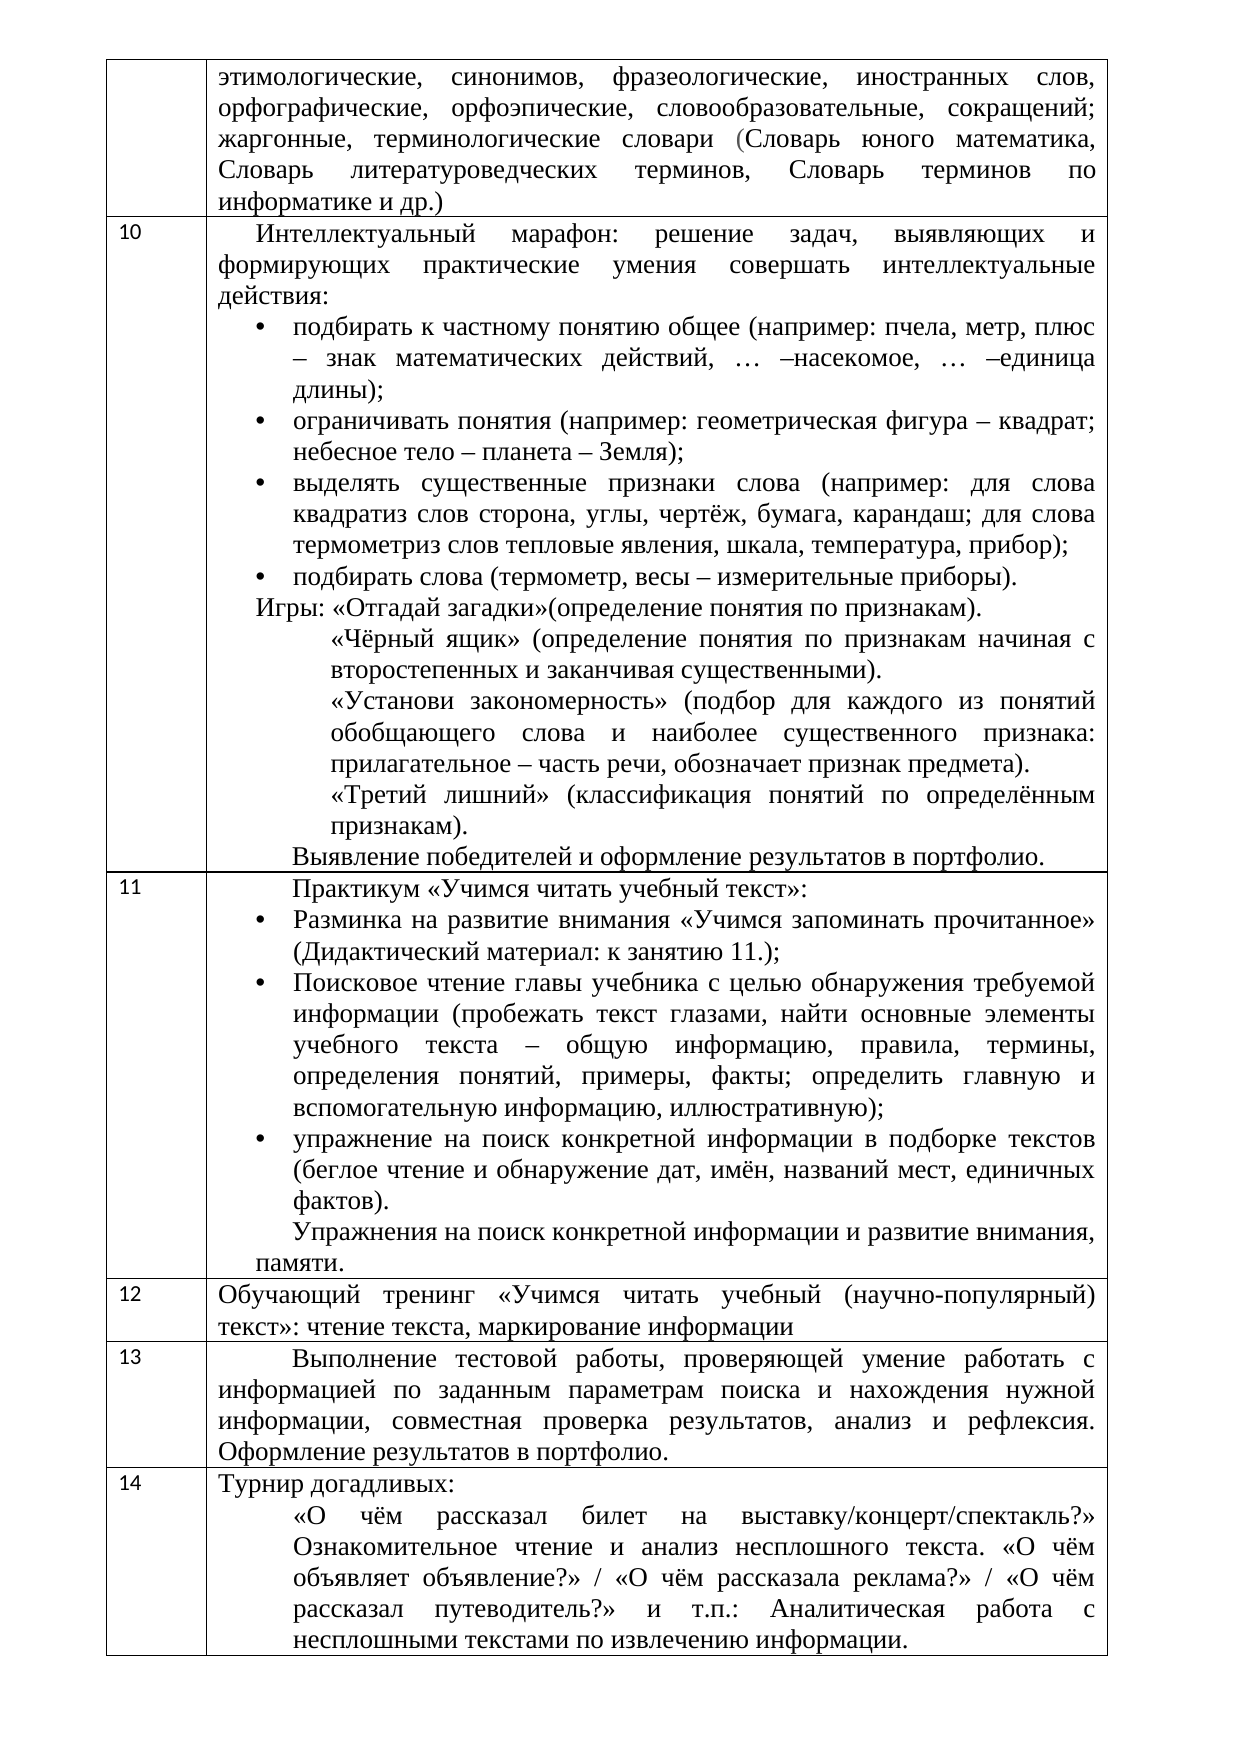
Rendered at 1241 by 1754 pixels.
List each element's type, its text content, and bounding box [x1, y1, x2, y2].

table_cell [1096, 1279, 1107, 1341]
table_cell Интеллектуальный марафон: решение задач, выявляющих и формирующих практические умения совершать интеллектуальные действия: подбирать к частному понятию общее (например: пчела, метр, плюс – знак математических действий, … –насекомое, … –единица длины); ограничивать понятия (например: геометрическая фигура – квадрат; небесное тело – планета – Земля); выделять существенные признаки слова (например: для слова квадратиз слов сторона, углы, чертёж, бумага, карандаш; для слова термометриз слов тепловые явления, шкала, температура, прибор); подбирать слова (термометр, весы – измерительные приборы). Игры: «Отгадай загадки»(определение понятия по признакам). «Чёрный ящик» (определение понятия по признакам начиная с второстепенных и заканчивая существенными). «Установи закономерность» (подбор для каждого из понятий обобщающего слова и наиболее существенного признака: прилагательное – часть речи, обозначает признак предмета). «Третий лишний» (классификация понятий по определённым признакам). Выявление победителей и оформление результатов в портфолио. [207, 217, 1107, 871]
table_cell Выполнение тестовой работы, проверяющей умение работать с информацией по заданным параметрам поиска и нахождения нужной информации, совместная проверка результатов, анализ и рефлексия. Оформление результатов в портфолио. [207, 1342, 1107, 1467]
table_cell 12 [107, 1279, 206, 1341]
table_cell Практикум «Учимся читать учебный текст»: Разминка на развитие внимания «Учимся запоминать прочитанное» (Дидактический материал: к занятию 11.); Поисковое чтение главы учебника с целью обнаружения требуемой информации (пробежать текст глазами, найти основные элементы учебного текста – общую информацию, правила, термины, определения понятий, примеры, факты; определить главную и вспомогательную информацию, иллюстративную); упражнение на поиск конкретной информации в подборке текстов (беглое чтение и обнаружение дат, имён, названий мест, единичных фактов). Упражнения на поиск конкретной информации и развитие внимания, памяти. [207, 873, 1107, 1278]
table_cell 13 [107, 1342, 206, 1467]
table_cell Турнир догадливых: «О чём рассказал билет на выставку/концерт/спектакль?» Ознакомительное чтение и анализ несплошного текста. «О чём объявляет объявление?» / «О чём рассказала реклама?» / «О чём рассказал путеводитель?» и т.п.: Аналитическая работа с несплошными текстами по извлечению информации. [207, 1468, 1107, 1654]
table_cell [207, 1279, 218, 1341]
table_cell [207, 60, 1107, 216]
table_cell 10 [107, 217, 206, 871]
table_cell 11 [107, 873, 206, 1278]
table_cell 14 [107, 1468, 206, 1654]
table_cell 9 [107, 60, 206, 216]
